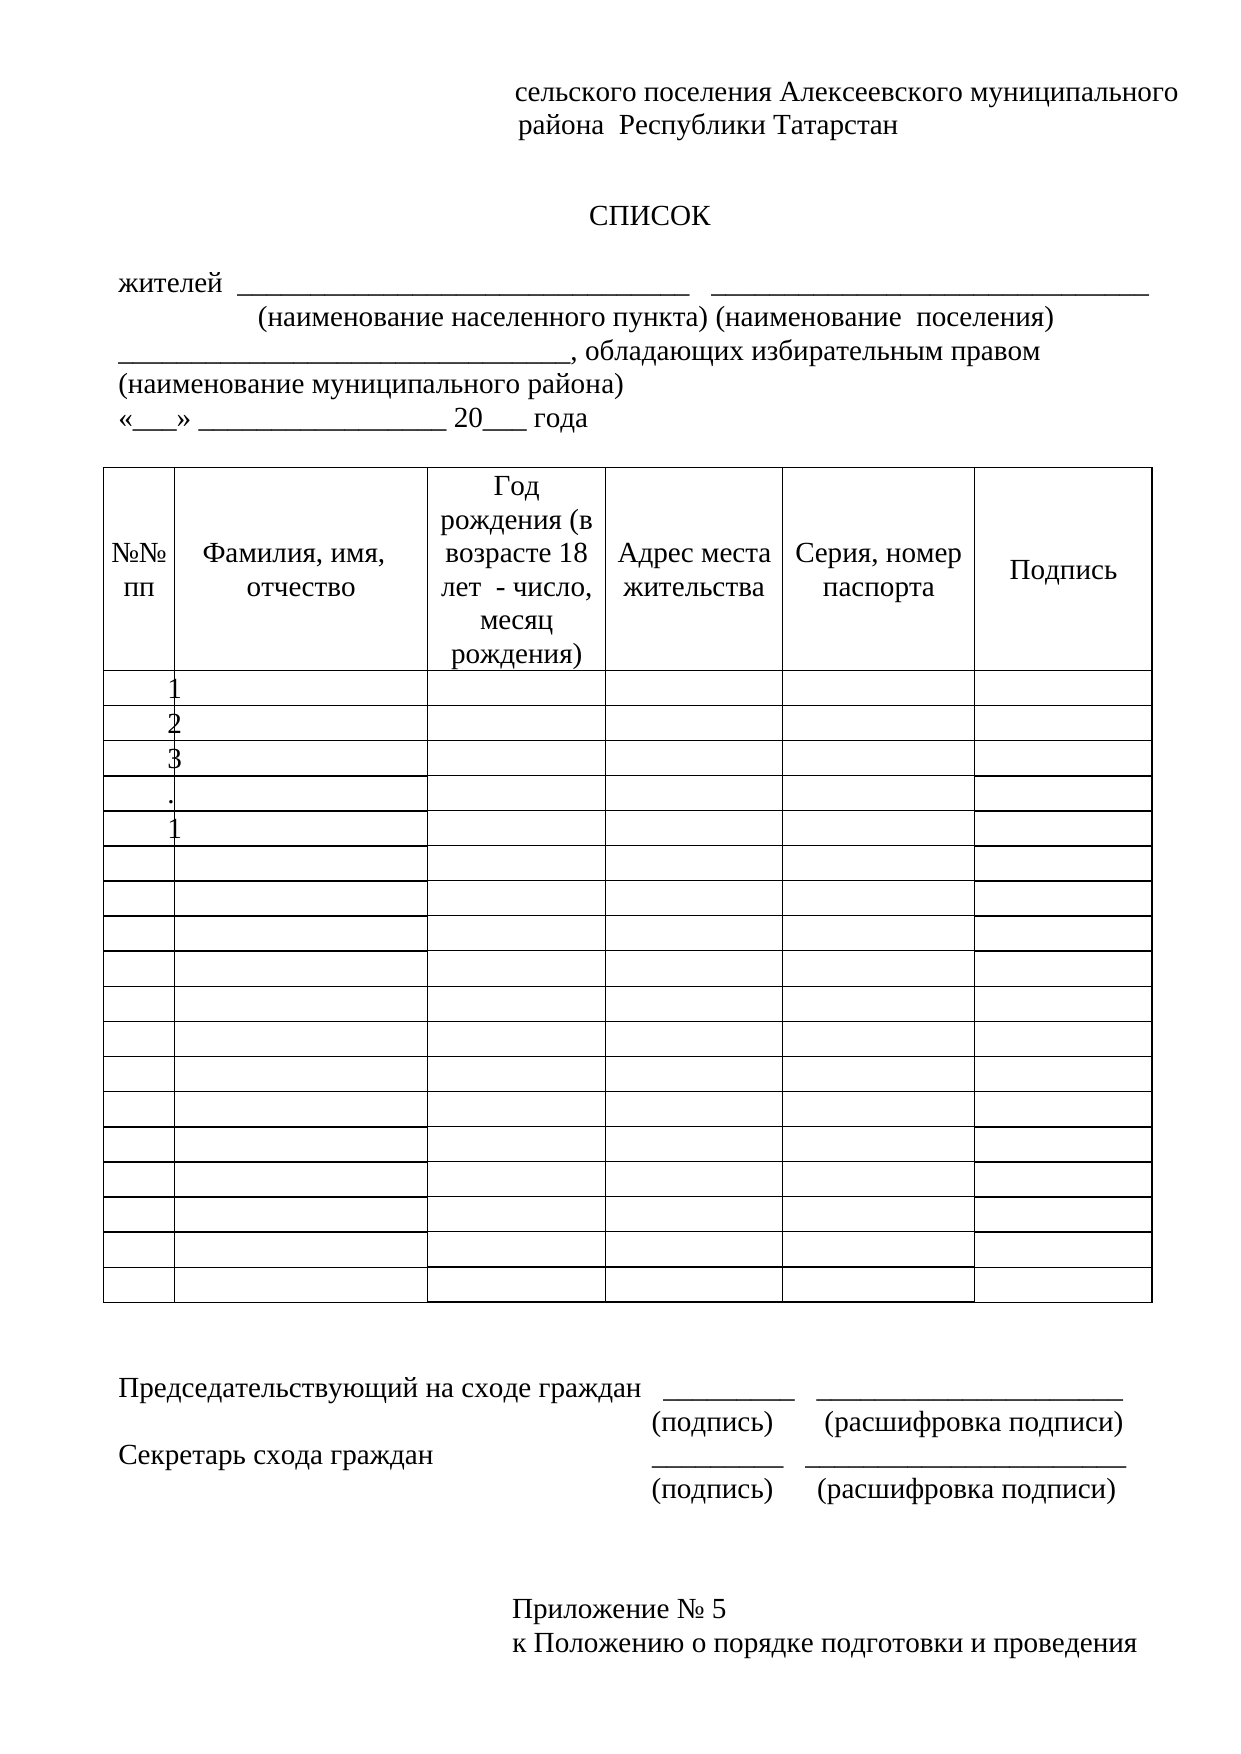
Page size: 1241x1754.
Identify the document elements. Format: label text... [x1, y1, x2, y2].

table_cell [175, 706, 427, 740]
text жителей _______________________________ ______________________________ [118, 266, 1181, 299]
text (наименование муниципального района) [118, 366, 1181, 400]
table_cell 3 [104, 741, 174, 775]
table_cell [175, 1233, 427, 1266]
table_cell [428, 706, 605, 740]
table_cell [606, 846, 782, 880]
table_header Год рождения (в возрасте 18 лет - число, месяц рождения) [428, 468, 605, 669]
table_cell [175, 1268, 427, 1301]
table_header Адрес места жительства [606, 468, 782, 669]
table_cell [606, 1197, 782, 1231]
table_cell [783, 1092, 974, 1126]
table_header Серия, номер паспорта [783, 468, 974, 669]
table_cell [104, 987, 174, 1021]
text СПИСОК [118, 198, 1181, 232]
table_cell [606, 811, 782, 845]
table_cell [606, 1057, 782, 1091]
table_cell [104, 1128, 174, 1161]
table_cell [975, 1022, 1151, 1056]
table_cell [428, 881, 605, 915]
table_cell 1 [104, 671, 174, 705]
table_cell [975, 671, 1151, 705]
table_cell 1 [104, 812, 174, 845]
table_cell [104, 847, 174, 880]
table_cell [428, 1127, 605, 1161]
table_cell [975, 706, 1151, 740]
table_cell [104, 1092, 174, 1126]
table_cell [783, 881, 974, 915]
table_header Фамилия, имя, отчество [175, 468, 427, 669]
table_cell [428, 741, 605, 775]
table_cell [606, 1232, 782, 1266]
table_cell [783, 951, 974, 986]
table_cell [175, 847, 427, 880]
table_cell [428, 776, 605, 810]
table_cell [783, 811, 974, 845]
table_cell [175, 741, 427, 775]
table_cell [428, 951, 605, 986]
table_cell [975, 882, 1151, 915]
text (наименование населенного пункта) (наименование поселения) [118, 299, 1181, 333]
table_cell [606, 1162, 782, 1196]
table_cell [783, 706, 974, 740]
table_cell [975, 741, 1151, 775]
table_cell [175, 952, 427, 986]
text к Положению о порядке подготовки и проведения [118, 1625, 1181, 1659]
table_cell [175, 777, 427, 810]
text (подпись) (расшифровка подписи) [118, 1404, 1181, 1437]
table_cell [975, 952, 1151, 986]
table_cell [175, 1057, 427, 1091]
table_cell [606, 987, 782, 1021]
table_cell [975, 1163, 1151, 1196]
text Приложение № 5 [118, 1592, 1181, 1625]
table_cell [428, 1197, 605, 1231]
table_cell [175, 1128, 427, 1161]
table_cell [783, 987, 974, 1021]
table_cell [175, 882, 427, 915]
table_cell [428, 1092, 605, 1126]
table_cell [783, 1197, 974, 1231]
table_cell [606, 916, 782, 950]
table_cell [104, 1022, 174, 1056]
text сельского поселения Алексеевского муниципального [118, 74, 1181, 107]
table_cell [175, 987, 427, 1021]
text (подпись) (расшифровка подписи) [118, 1471, 1181, 1504]
table_cell [606, 776, 782, 810]
table_cell [783, 1057, 974, 1091]
table_cell [606, 1268, 782, 1301]
table_cell [428, 1162, 605, 1196]
table_cell . [104, 777, 174, 810]
table_cell [428, 811, 605, 845]
table_cell [428, 1022, 605, 1056]
table_cell [975, 1268, 1151, 1301]
table_cell [975, 1198, 1151, 1231]
table_cell [428, 671, 605, 705]
table_cell [428, 1268, 605, 1301]
table_cell [606, 1092, 782, 1126]
table_cell 2 [104, 706, 174, 740]
table_cell [428, 1232, 605, 1266]
table_cell [783, 1127, 974, 1161]
table_cell [175, 917, 427, 950]
text _______________________________, обладающих избирательным правом [118, 333, 1181, 366]
table_cell [975, 847, 1151, 880]
table_cell [975, 1128, 1151, 1161]
table_cell [175, 1022, 427, 1056]
table_cell [104, 882, 174, 915]
table_cell [783, 1162, 974, 1196]
table_cell [606, 706, 782, 740]
table_cell [606, 741, 782, 775]
table_cell [175, 1198, 427, 1231]
table_cell [783, 916, 974, 950]
table_cell [783, 1232, 974, 1266]
table_cell [975, 812, 1151, 845]
table_cell [783, 1268, 974, 1301]
table_cell [175, 1163, 427, 1196]
table_header №№ пп [104, 468, 174, 669]
table_header Подпись [975, 468, 1151, 669]
table_cell [606, 881, 782, 915]
table_cell [975, 917, 1151, 950]
table_cell [783, 776, 974, 810]
table_cell [783, 741, 974, 775]
table_cell [783, 671, 974, 705]
table_cell [783, 1022, 974, 1056]
table_cell [783, 846, 974, 880]
table_cell [175, 1092, 427, 1126]
table_cell [104, 1268, 174, 1301]
text района Республики Татарстан [118, 107, 1181, 141]
table_cell [104, 1057, 174, 1091]
text «___» _________________ 20___ года [118, 400, 1181, 433]
table_cell [428, 1057, 605, 1091]
table_cell [104, 1233, 174, 1266]
table_cell [175, 671, 427, 705]
text Председательствующий на сходе граждан _________ _____________________ [118, 1370, 1181, 1404]
table_cell [975, 777, 1151, 810]
table_cell [606, 671, 782, 705]
table_cell [175, 812, 427, 845]
table_cell [428, 846, 605, 880]
table_cell [975, 987, 1151, 1021]
table_cell [428, 987, 605, 1021]
table_cell [606, 951, 782, 986]
text Секретарь схода граждан _________ ______________________ [118, 1437, 1181, 1471]
table_cell [104, 917, 174, 950]
table_cell [975, 1092, 1151, 1126]
table_cell [606, 1127, 782, 1161]
table_cell [104, 952, 174, 986]
table_cell [104, 1198, 174, 1231]
table_cell [428, 916, 605, 950]
table_cell [975, 1233, 1151, 1266]
table_cell [104, 1163, 174, 1196]
table_cell [606, 1022, 782, 1056]
table_cell [975, 1057, 1151, 1091]
